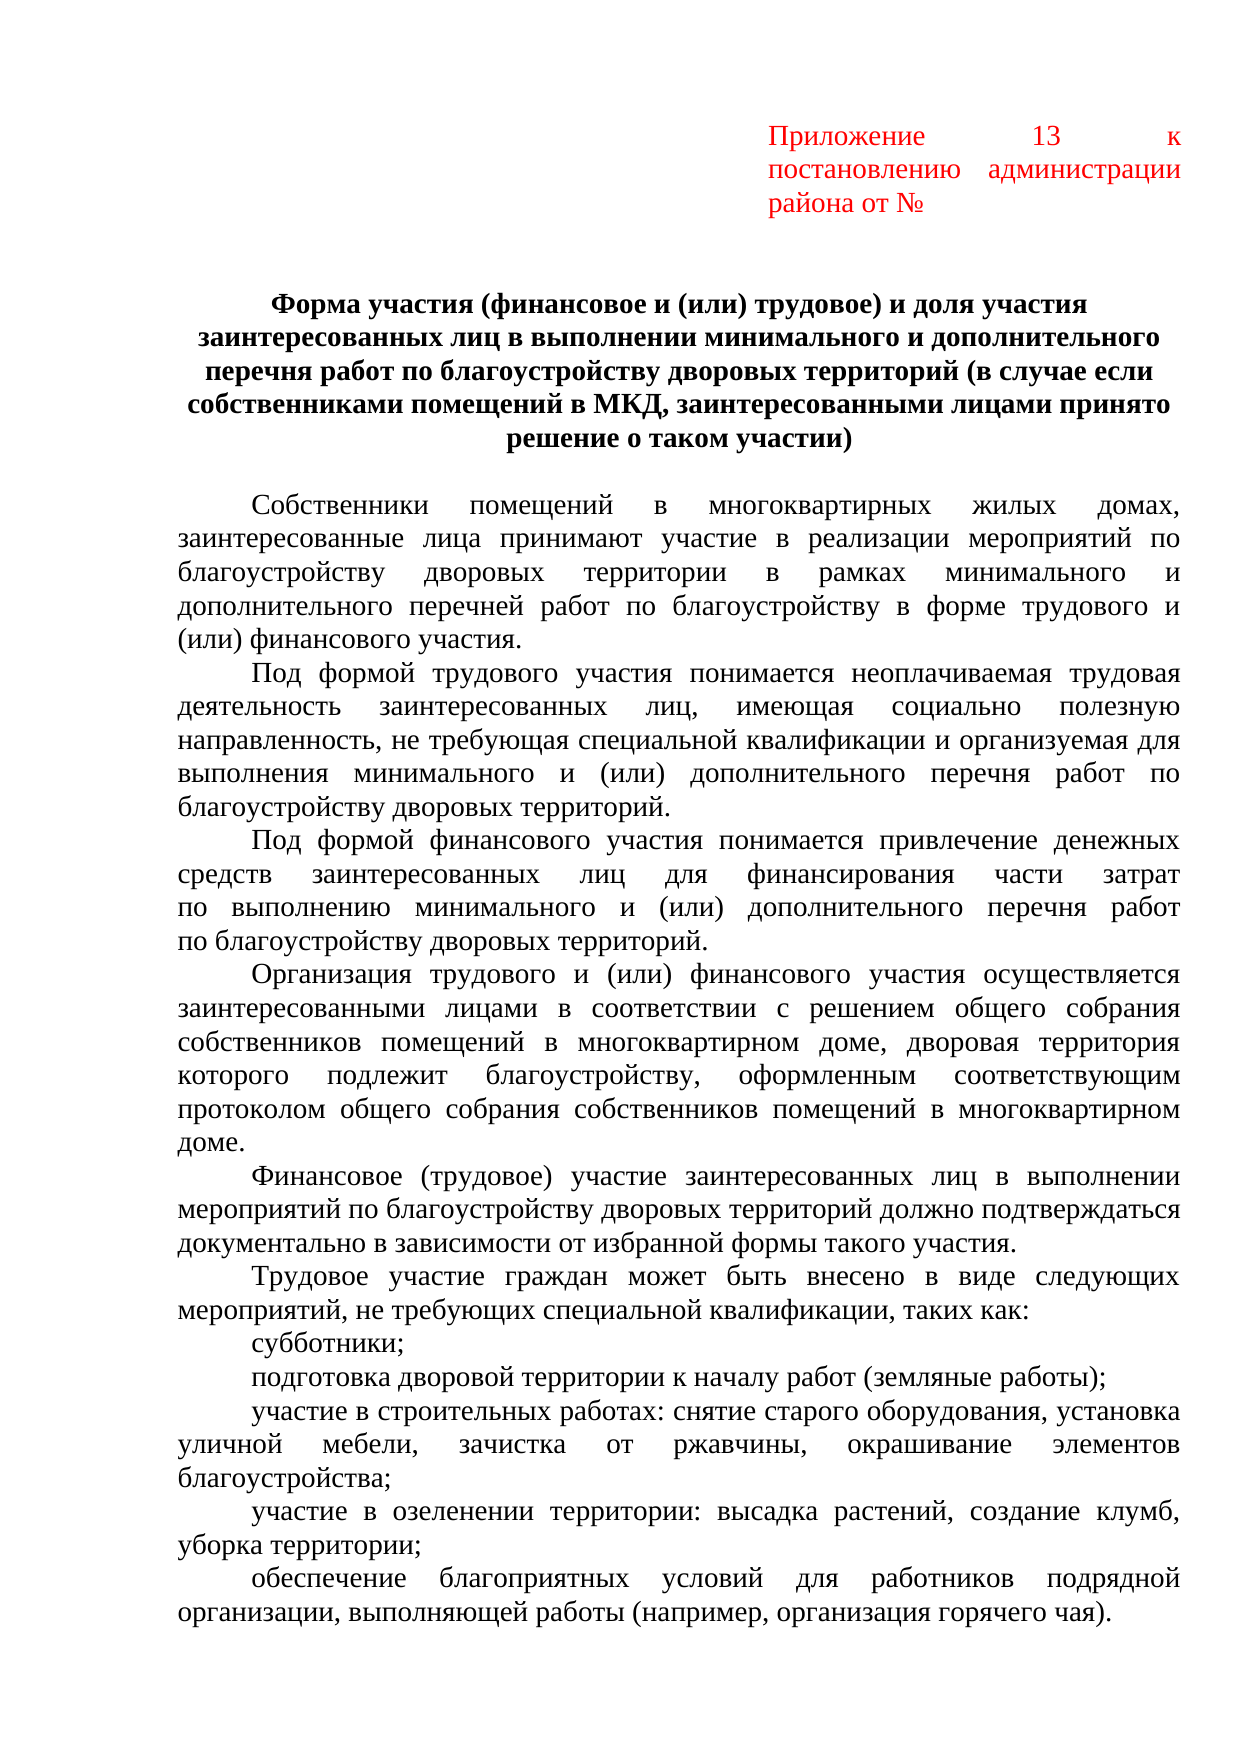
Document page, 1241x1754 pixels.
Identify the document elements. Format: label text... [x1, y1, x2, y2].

text Трудовое участие граждан может быть внесено в виде следующих мероприятий, не требующих специальной квалификации, таких как: [177, 1258, 1181, 1326]
text подготовка дворовой территории к началу работ (земляные работы); [177, 1359, 1181, 1393]
text Форма участия (финансовое и (или) трудовое) и доля участия заинтересованных лиц в выполнении минимального и дополнительного перечня работ по благоустройству дворовых территорий (в случае если собственниками помещений в МКД, заинтересованными лицами принято решение о таком участии) [177, 286, 1181, 453]
text Собственники помещений в многоквартирных жилых домах, заинтересованные лица принимают участие в реализации мероприятий по благоустройству дворовых территории в рамках минимального и дополнительного перечней работ по благоустройству в форме трудового и (или) финансового участия. [177, 487, 1181, 655]
text Приложение 13 к постановлению администрации района от № [768, 118, 1181, 219]
text Организация трудового и (или) финансового участия осуществляется заинтересованными лицами в соответствии с решением общего собрания собственников помещений в многоквартирном доме, дворовая территория которого подлежит благоустройству, оформленным соответствующим протоколом общего собрания собственников помещений в многоквартирном доме. [177, 957, 1181, 1158]
text участие в строительных работах: снятие старого оборудования, установка уличной мебели, зачистка от ржавчины, окрашивание элементов благоустройства; [177, 1393, 1181, 1493]
text субботники; [177, 1326, 1181, 1359]
text Под формой трудового участия понимается неоплачиваемая трудовая деятельность заинтересованных лиц, имеющая социально полезную направленность, не требующая специальной квалификации и организуемая для выполнения минимального и (или) дополнительного перечня работ по благоустройству дворовых территорий. [177, 655, 1181, 822]
text обеспечение благоприятных условий для работников подрядной организации, выполняющей работы (например, организация горячего чая). [177, 1560, 1181, 1627]
text участие в озеленении территории: высадка растений, создание клумб, уборка территории; [177, 1493, 1181, 1560]
text Под формой финансового участия понимается привлечение денежных средств заинтересованных лиц для финансирования части затрат по выполнению минимального и (или) дополнительного перечня работ по благоустройству дворовых территорий. [177, 822, 1181, 957]
text Финансовое (трудовое) участие заинтересованных лиц в выполнении мероприятий по благоустройству дворовых территорий должно подтверждаться документально в зависимости от избранной формы такого участия. [177, 1158, 1181, 1258]
